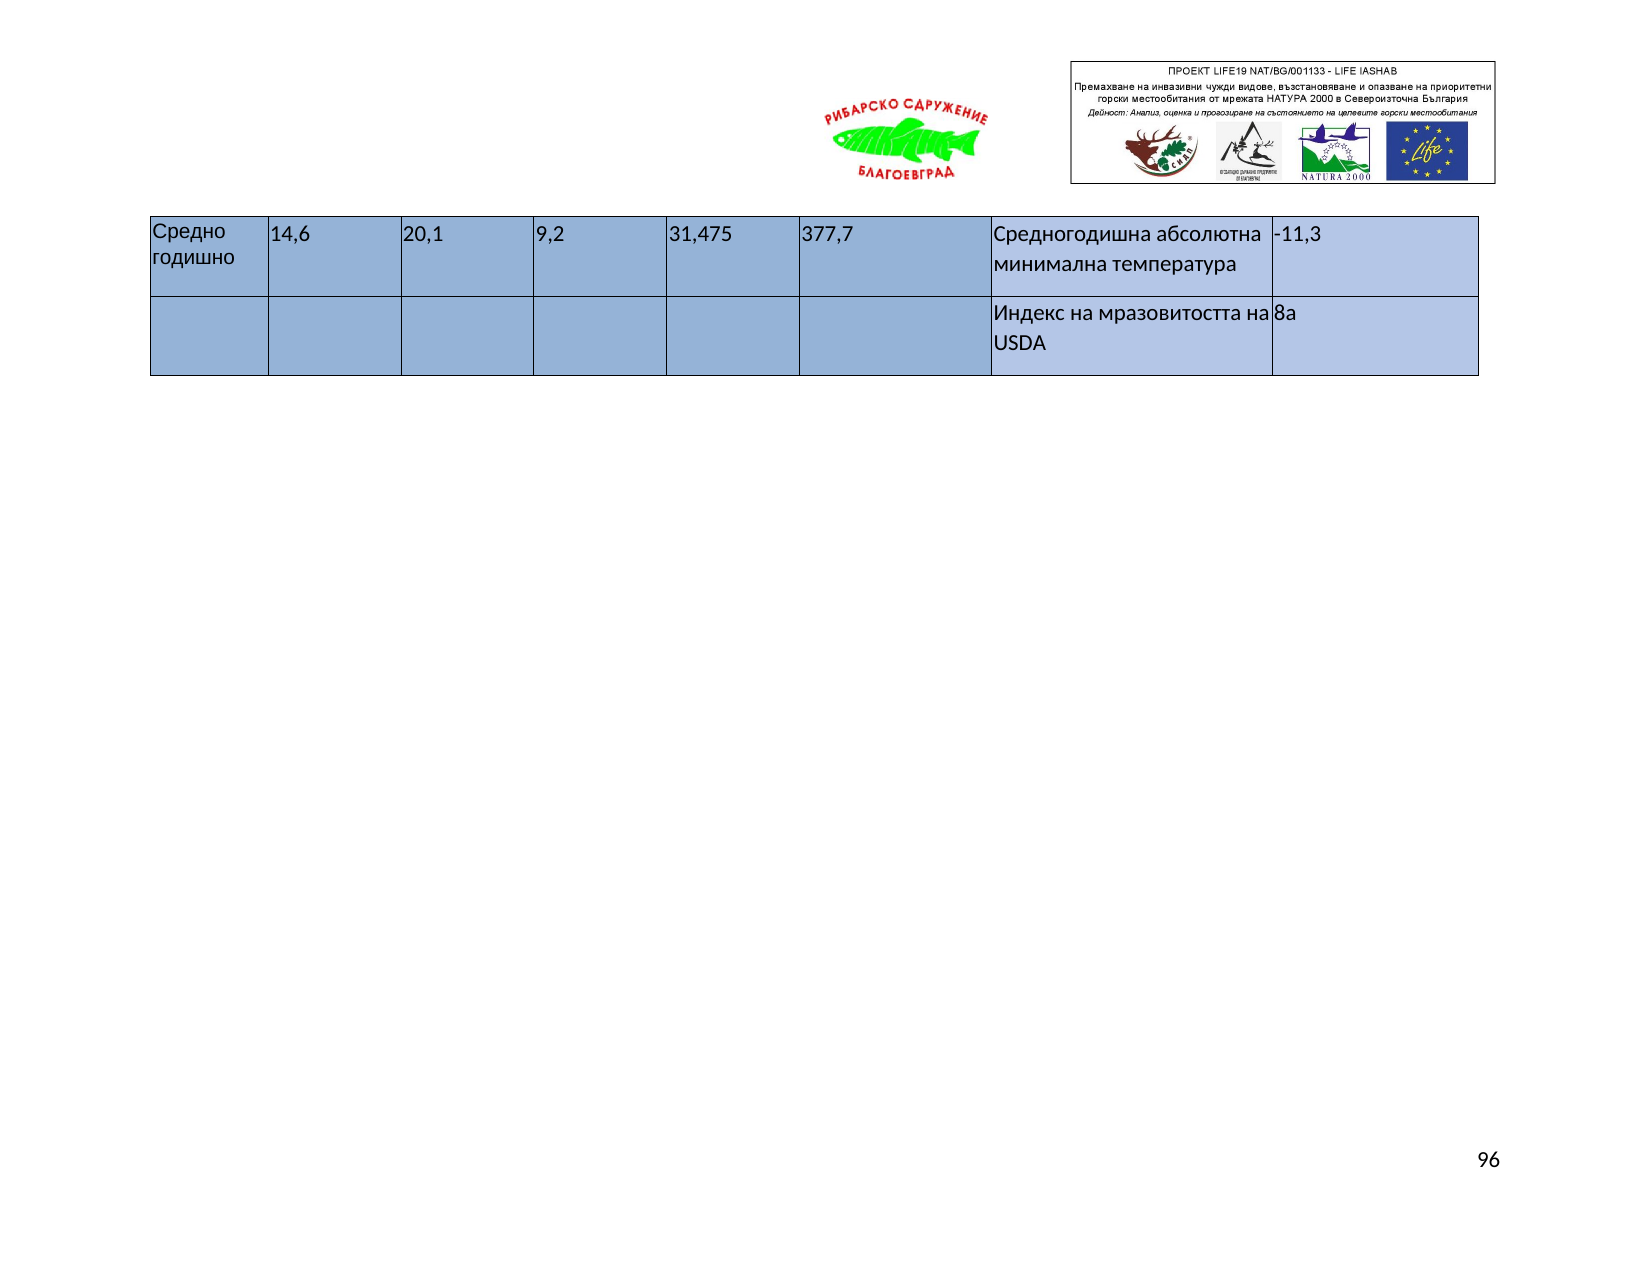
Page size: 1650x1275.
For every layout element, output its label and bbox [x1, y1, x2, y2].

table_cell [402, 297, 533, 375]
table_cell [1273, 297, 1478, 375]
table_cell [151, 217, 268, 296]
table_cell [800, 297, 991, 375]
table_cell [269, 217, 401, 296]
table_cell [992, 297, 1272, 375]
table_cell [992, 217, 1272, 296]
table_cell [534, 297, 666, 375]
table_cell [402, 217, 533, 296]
picture [812, 57, 1500, 188]
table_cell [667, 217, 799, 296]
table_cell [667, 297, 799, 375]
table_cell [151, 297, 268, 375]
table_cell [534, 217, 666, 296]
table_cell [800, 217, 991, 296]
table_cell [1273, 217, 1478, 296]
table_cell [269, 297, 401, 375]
